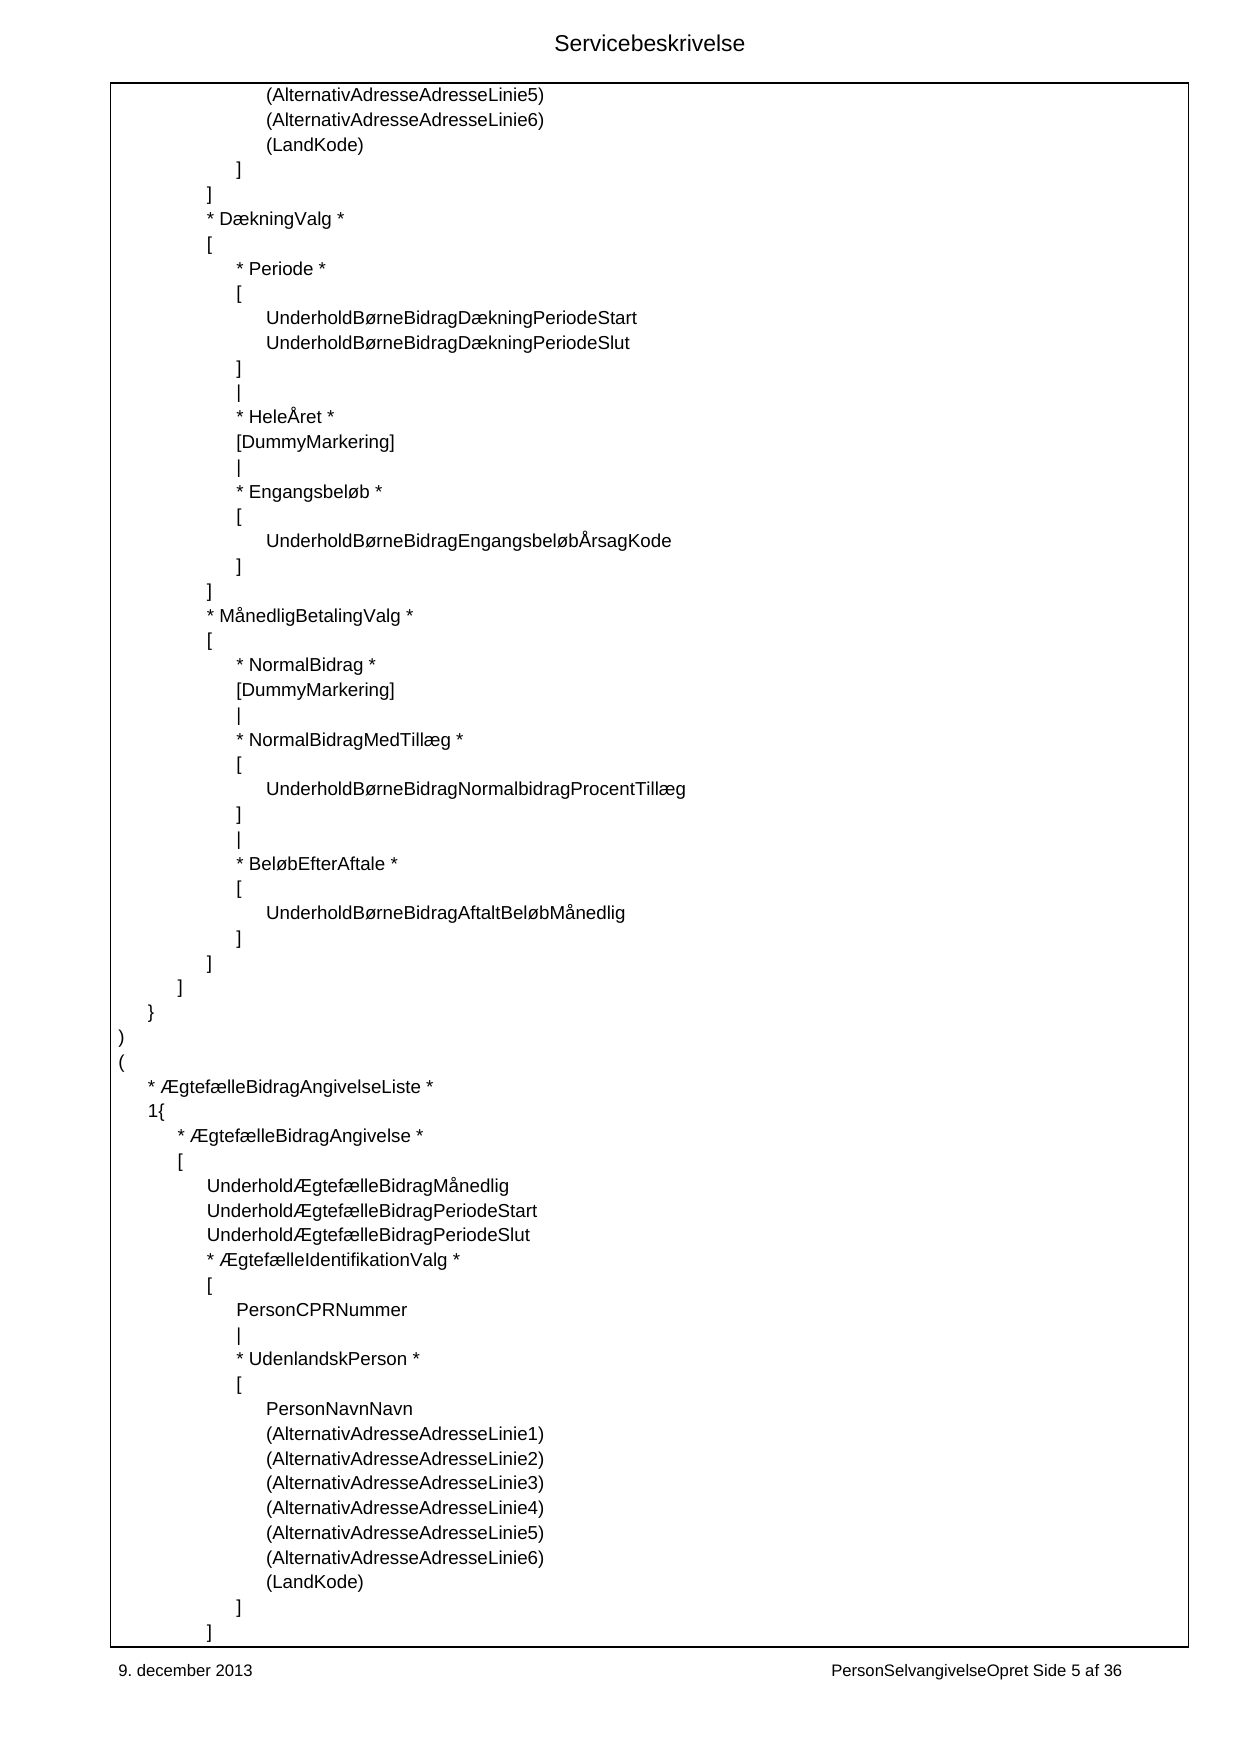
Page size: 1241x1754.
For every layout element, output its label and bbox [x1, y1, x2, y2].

table_cell [111, 84, 1188, 1646]
